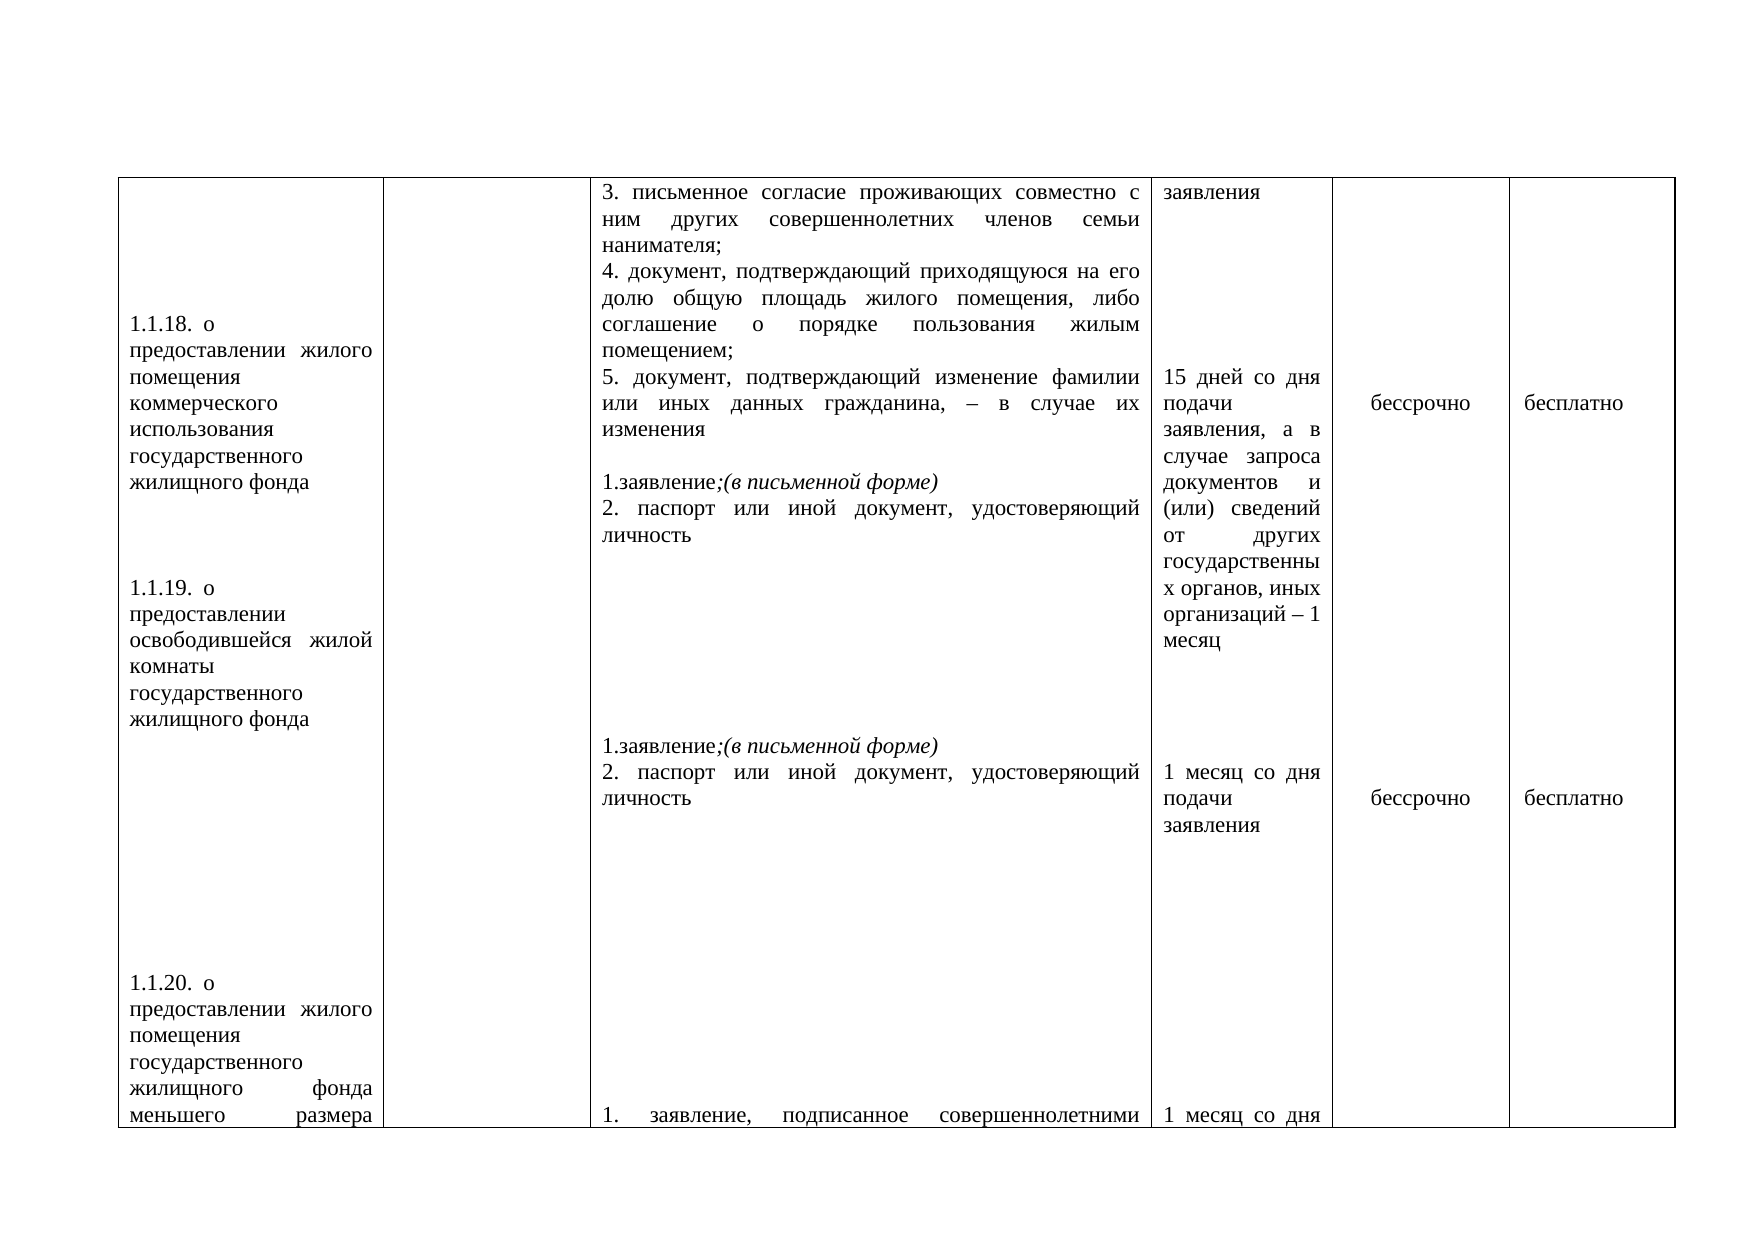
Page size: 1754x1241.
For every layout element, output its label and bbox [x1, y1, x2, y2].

table_cell [591, 178, 1151, 1127]
table_cell [1510, 178, 1674, 1127]
table_cell [119, 178, 383, 1127]
table_cell [1333, 178, 1509, 1127]
table_cell [1152, 178, 1332, 1127]
table_cell [384, 178, 590, 1127]
